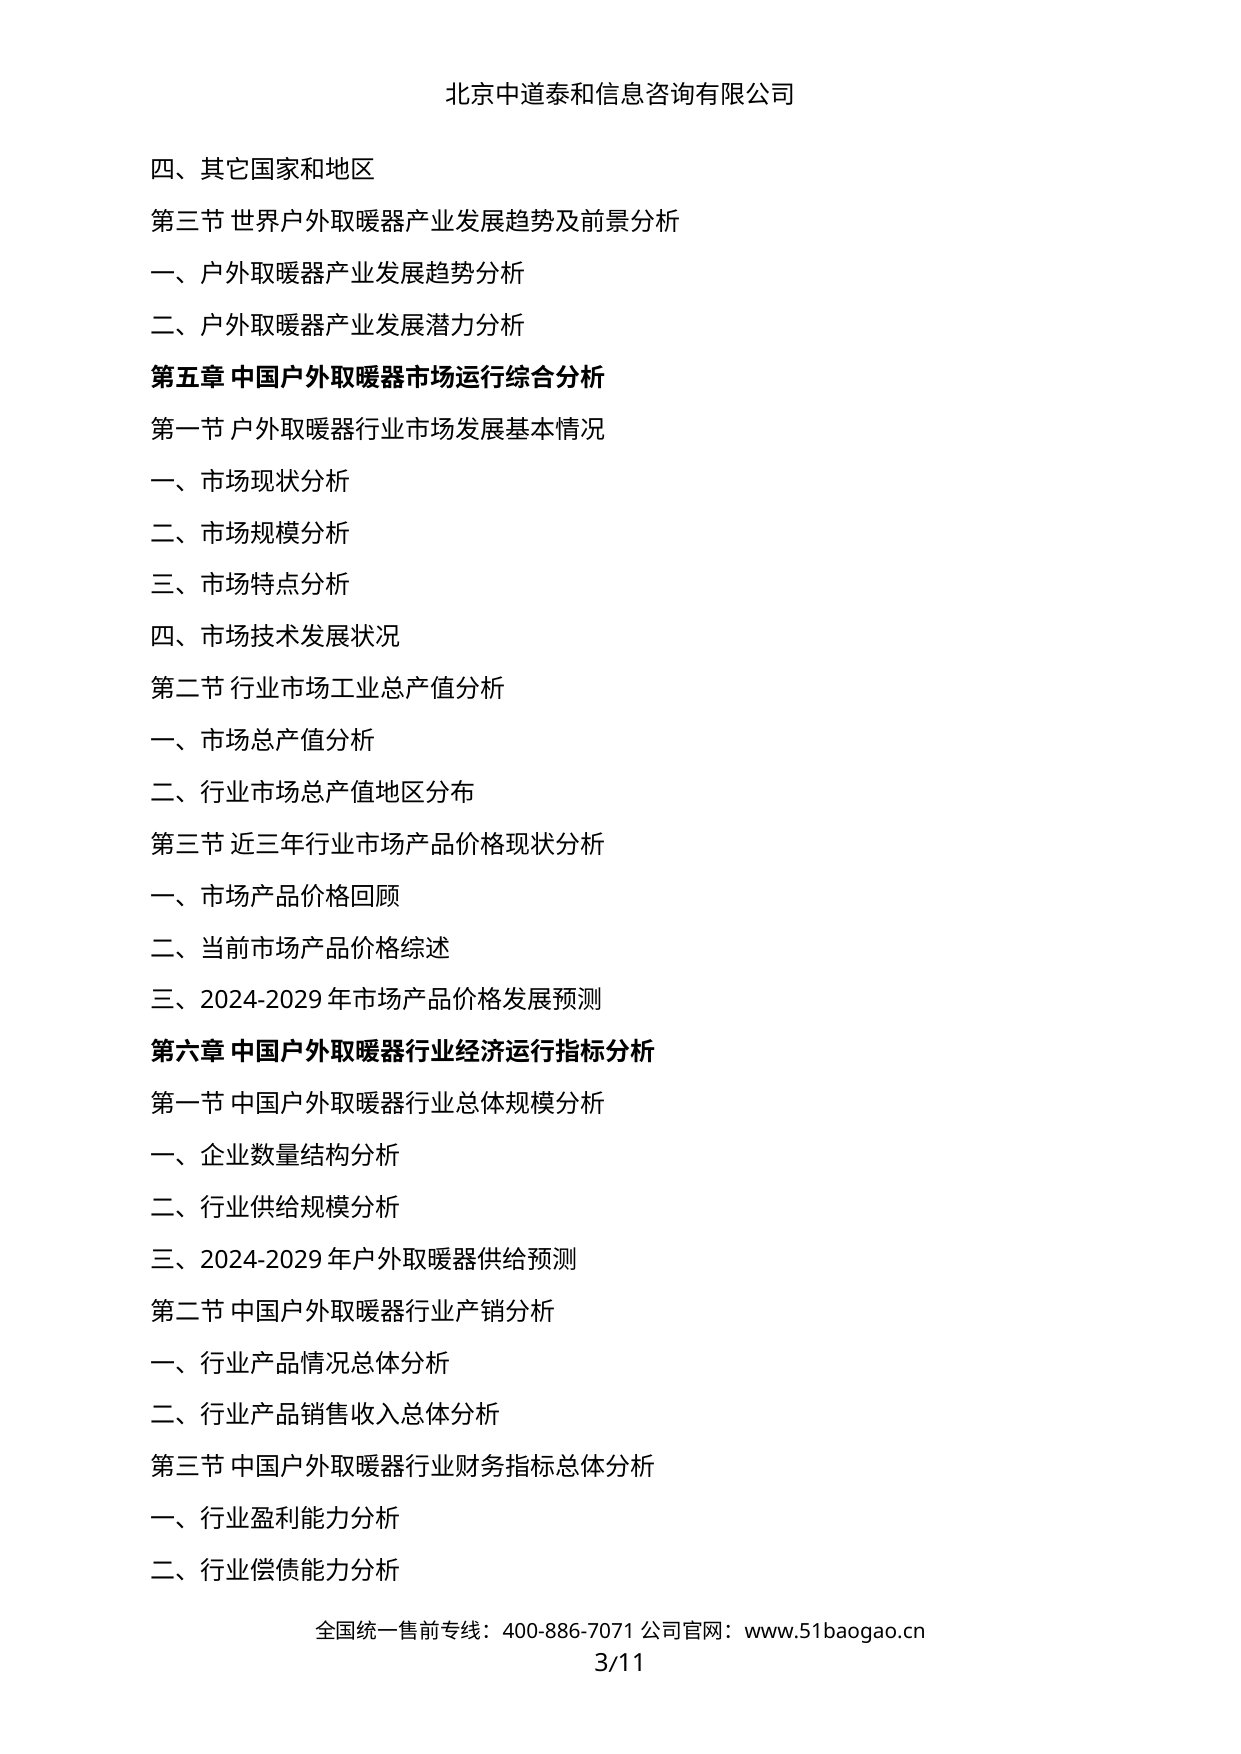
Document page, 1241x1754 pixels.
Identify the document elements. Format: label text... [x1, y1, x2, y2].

text 一、行业盈利能力分析 [150, 1499, 1090, 1535]
text 二、当前市场产品价格综述 [150, 928, 1090, 964]
text 第六章 中国户外取暖器行业经济运行指标分析 [150, 1032, 1090, 1068]
text 三、2024-2029年户外取暖器供给预测 [150, 1239, 1090, 1276]
text 三、市场特点分析 [150, 565, 1090, 601]
text 二、行业供给规模分析 [150, 1187, 1090, 1224]
text 一、市场总产值分析 [150, 721, 1090, 757]
text 二、行业偿债能力分析 [150, 1551, 1090, 1587]
text 二、市场规模分析 [150, 513, 1090, 549]
text 第三节 近三年行业市场产品价格现状分析 [150, 824, 1090, 861]
text 一、市场现状分析 [150, 461, 1090, 497]
text 第二节 行业市场工业总产值分析 [150, 669, 1090, 705]
text 第五章 中国户外取暖器市场运行综合分析 [150, 357, 1090, 394]
text 一、户外取暖器产业发展趋势分析 [150, 254, 1090, 290]
text 第一节 中国户外取暖器行业总体规模分析 [150, 1084, 1090, 1120]
text 四、其它国家和地区 [150, 150, 1090, 186]
text 一、行业产品情况总体分析 [150, 1343, 1090, 1379]
text 第二节 中国户外取暖器行业产销分析 [150, 1291, 1090, 1327]
text 第三节 世界户外取暖器产业发展趋势及前景分析 [150, 202, 1090, 238]
text 第一节 户外取暖器行业市场发展基本情况 [150, 409, 1090, 446]
text 二、行业产品销售收入总体分析 [150, 1395, 1090, 1431]
text 二、户外取暖器产业发展潜力分析 [150, 306, 1090, 342]
text 第三节 中国户外取暖器行业财务指标总体分析 [150, 1447, 1090, 1483]
text 四、市场技术发展状况 [150, 617, 1090, 653]
text 一、市场产品价格回顾 [150, 876, 1090, 912]
text 三、2024-2029年市场产品价格发展预测 [150, 980, 1090, 1016]
text 二、行业市场总产值地区分布 [150, 772, 1090, 809]
text 一、企业数量结构分析 [150, 1136, 1090, 1172]
